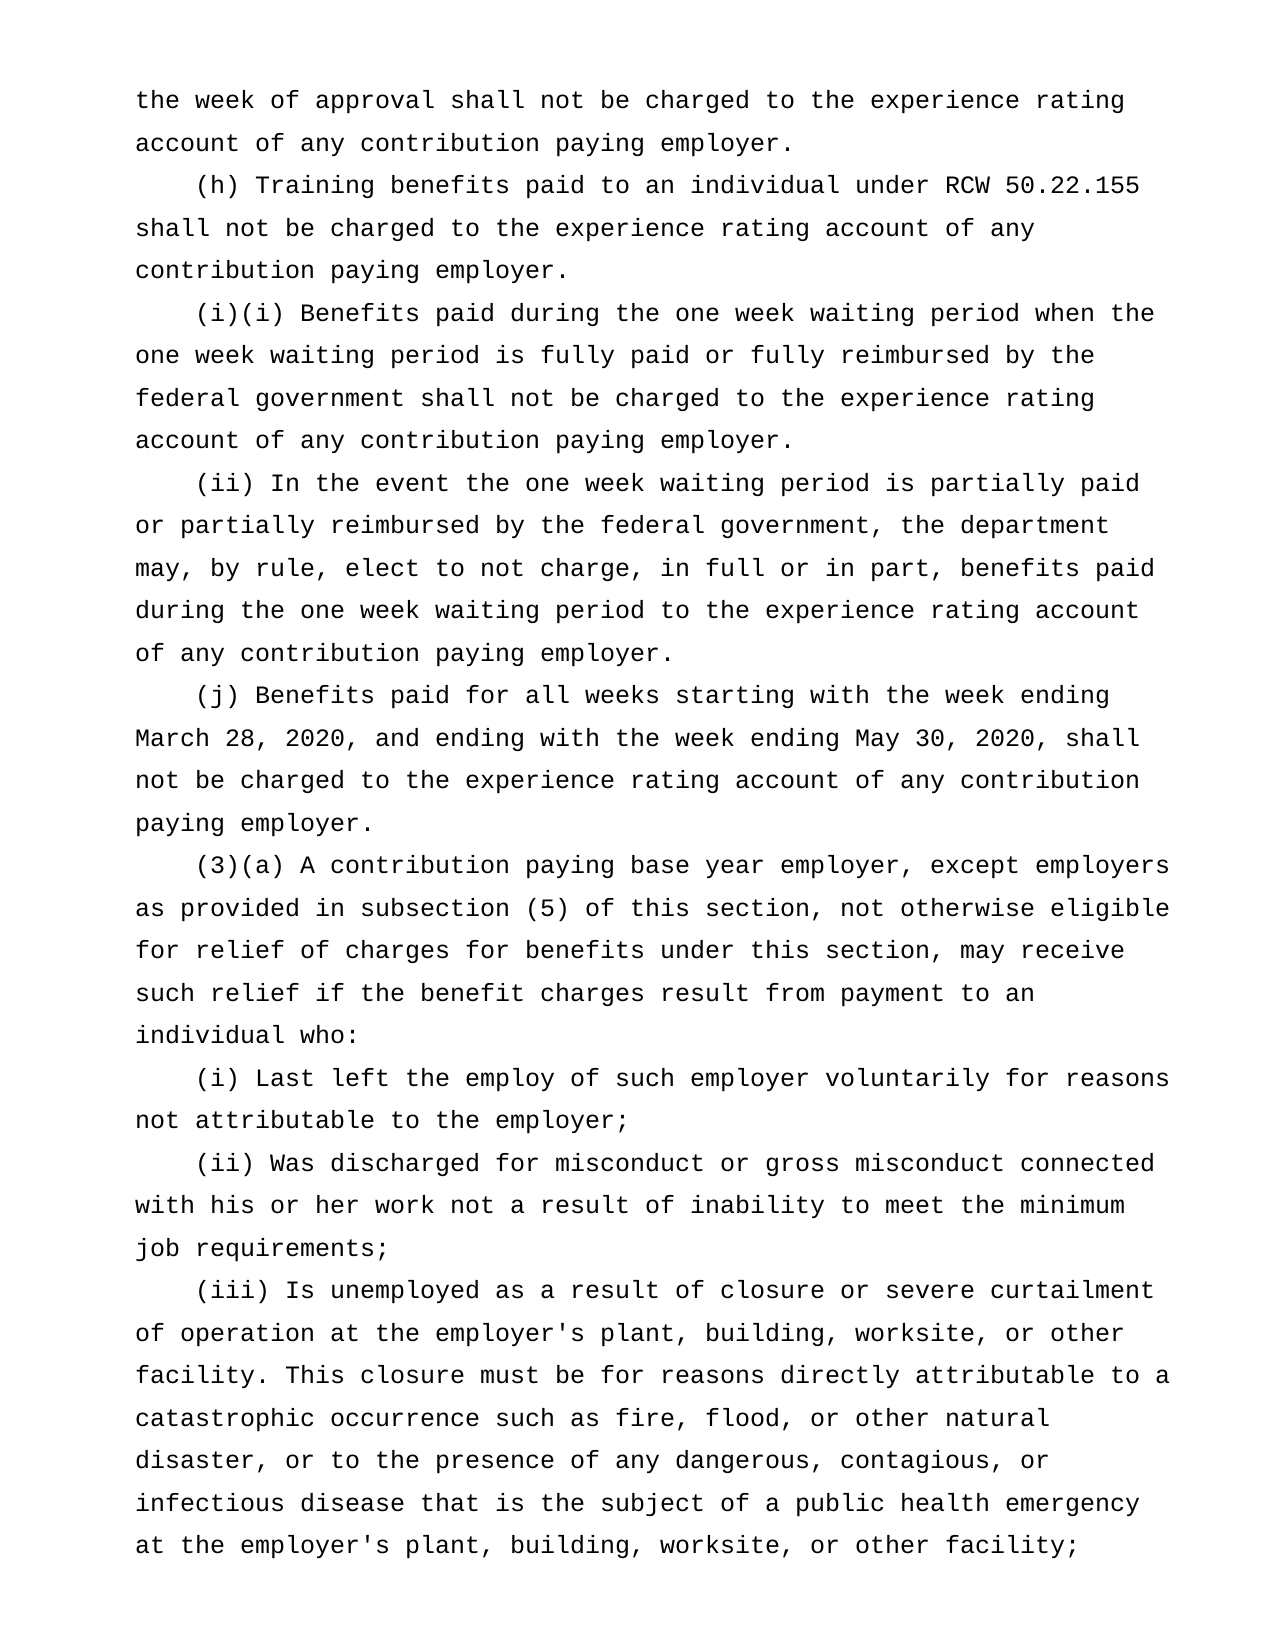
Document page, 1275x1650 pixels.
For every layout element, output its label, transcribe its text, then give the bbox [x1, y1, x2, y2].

text (ii) Was discharged for misconduct or gross misconduct connected with his or her work not a result of inability to meet the minimum job requirements; [135, 1137, 1170, 1265]
text (i)(i) Benefits paid during the one week waiting period when the one week waiting period is fully paid or fully reimbursed by the federal government shall not be charged to the experience rating account of any contribution paying employer. [135, 287, 1170, 457]
text (3)(a) A contribution paying base year employer, except employers as provided in subsection (5) of this section, not otherwise eligible for relief of charges for benefits under this section, may receive such relief if the benefit charges result from payment to an individual who: [135, 840, 1170, 1052]
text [135, 75, 1170, 160]
text (iii) Is unemployed as a result of closure or severe curtailment of operation at the employer's plant, building, worksite, or other facility. This closure must be for reasons directly attributable to a catastrophic occurrence such as fire, flood, or other natural disaster, or to the presence of any dangerous, contagious, or infectious disease that is the subject of a public health emergency at the employer's plant, building, worksite, or other facility; [135, 1265, 1170, 1562]
text (j) Benefits paid for all weeks starting with the week ending March 28, 2020, and ending with the week ending May 30, 2020, shall not be charged to the experience rating account of any contribution paying employer. [135, 670, 1170, 840]
text (h) Training benefits paid to an individual under RCW 50.22.155 shall not be charged to the experience rating account of any contribution paying employer. [135, 160, 1170, 287]
text (ii) In the event the one week waiting period is partially paid or partially reimbursed by the federal government, the department may, by rule, elect to not charge, in full or in part, benefits paid during the one week waiting period to the experience rating account of any contribution paying employer. [135, 457, 1170, 670]
text (i) Last left the employ of such employer voluntarily for reasons not attributable to the employer; [135, 1052, 1170, 1137]
